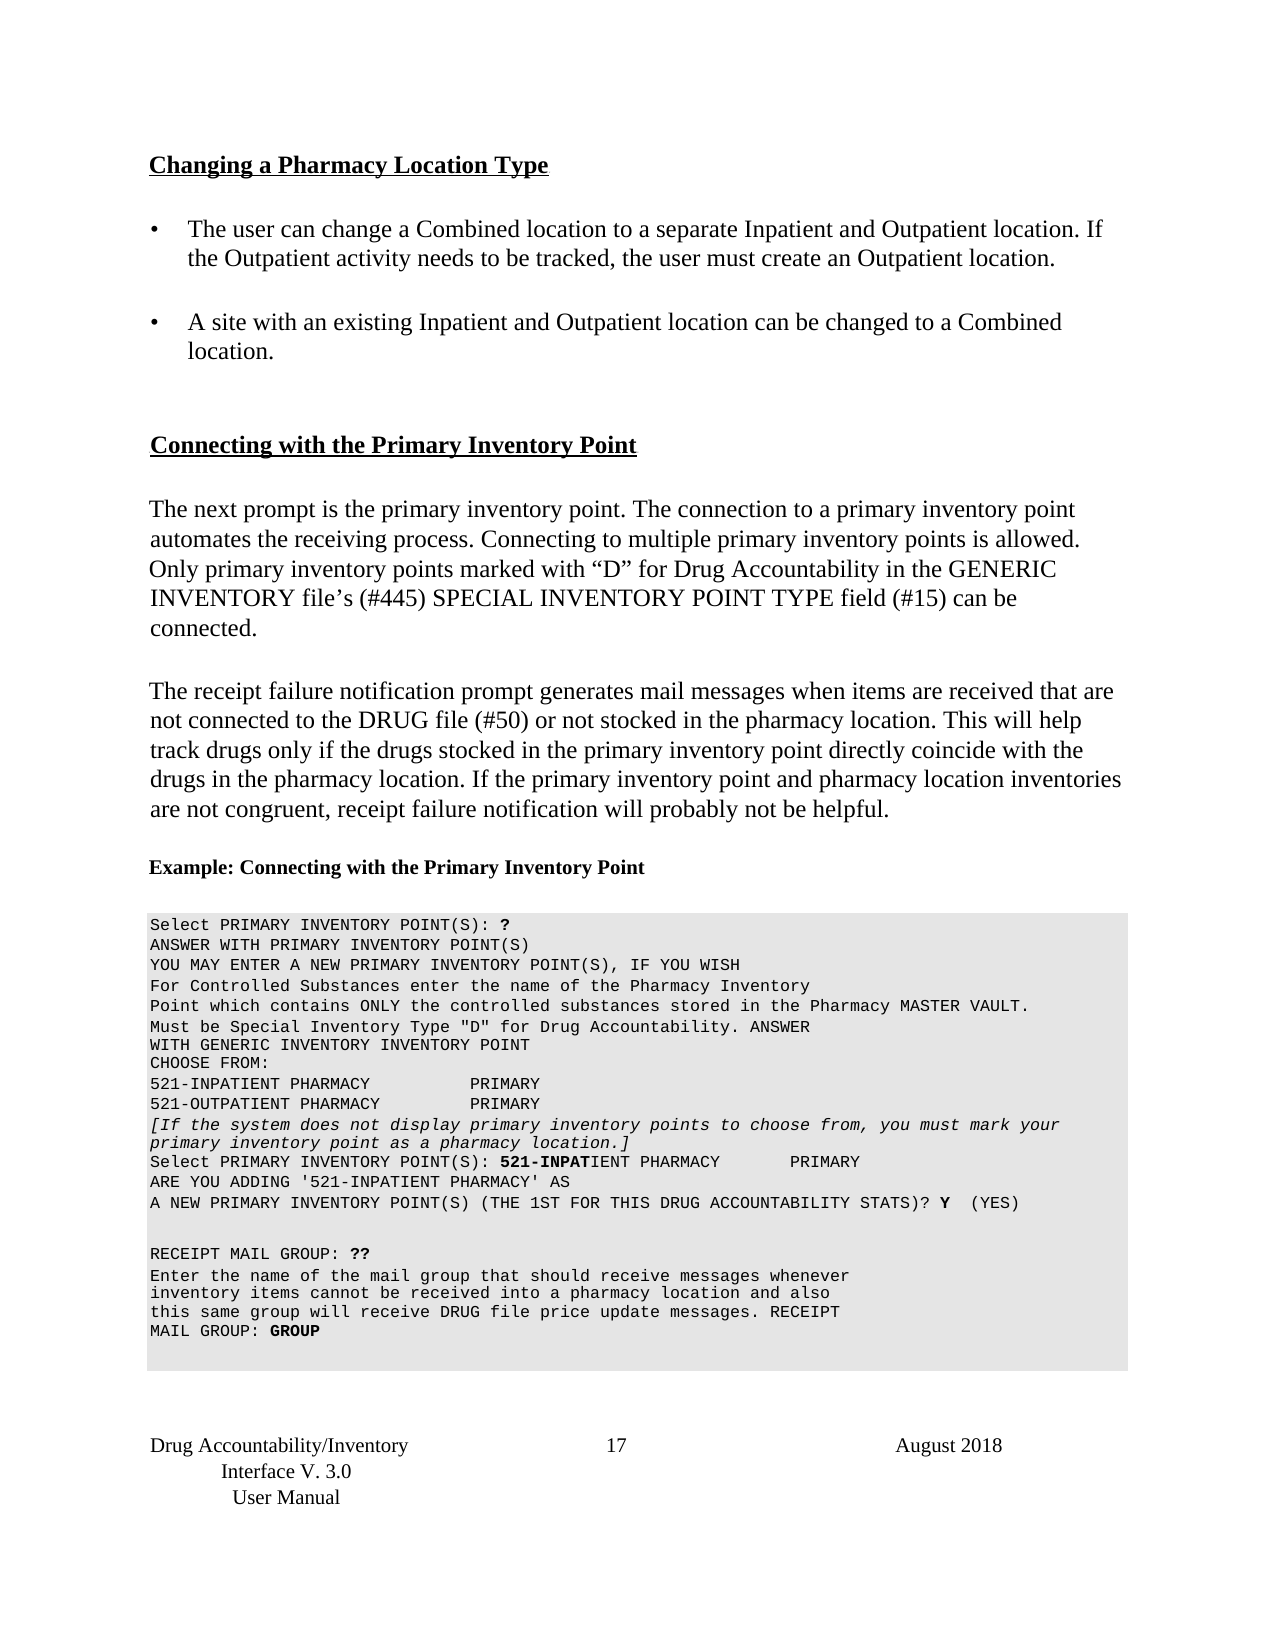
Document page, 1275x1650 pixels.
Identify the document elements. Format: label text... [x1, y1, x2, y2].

text Example: Connecting with the Primary Inventory Point [148, 855, 1127, 879]
list The user can change a Combined location to a separate Inpatient and Outpatient location. If the Outpatient activity needs to be tracked, the user must create an Outpatient location. [150, 214, 1125, 272]
text Only primary inventory points marked with “D” for Drug Accountability in the GENERIC INVENTORY file’s (#445) SPECIAL INVENTORY POINT TYPE field (#15) can be connected. [149, 554, 1125, 642]
text Changing a Pharmacy Location TypeU [148, 150, 1127, 179]
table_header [147, 913, 1128, 1371]
text UConnecting with the Primary Inventory PointU [148, 430, 1127, 459]
text The receipt failure notification prompt generates mail messages when items are received that are not connected to the DRUG file (#50) or not stocked in the pharmacy location. This will help track drugs only if the drugs stocked in the primary inventory point directly coincide with the drugs in the pharmacy location. If the primary inventory point and pharmacy location inventories are not congruent, receipt failure notification will probably not be helpful. [149, 676, 1125, 823]
list A site with an existing Inpatient and Outpatient location can be changed to a Combined location. [150, 307, 1125, 365]
text The next prompt is the primary inventory point. The connection to a primary inventory point automates the receiving process. Connecting to multiple primary inventory points is allowed. [149, 494, 1125, 552]
